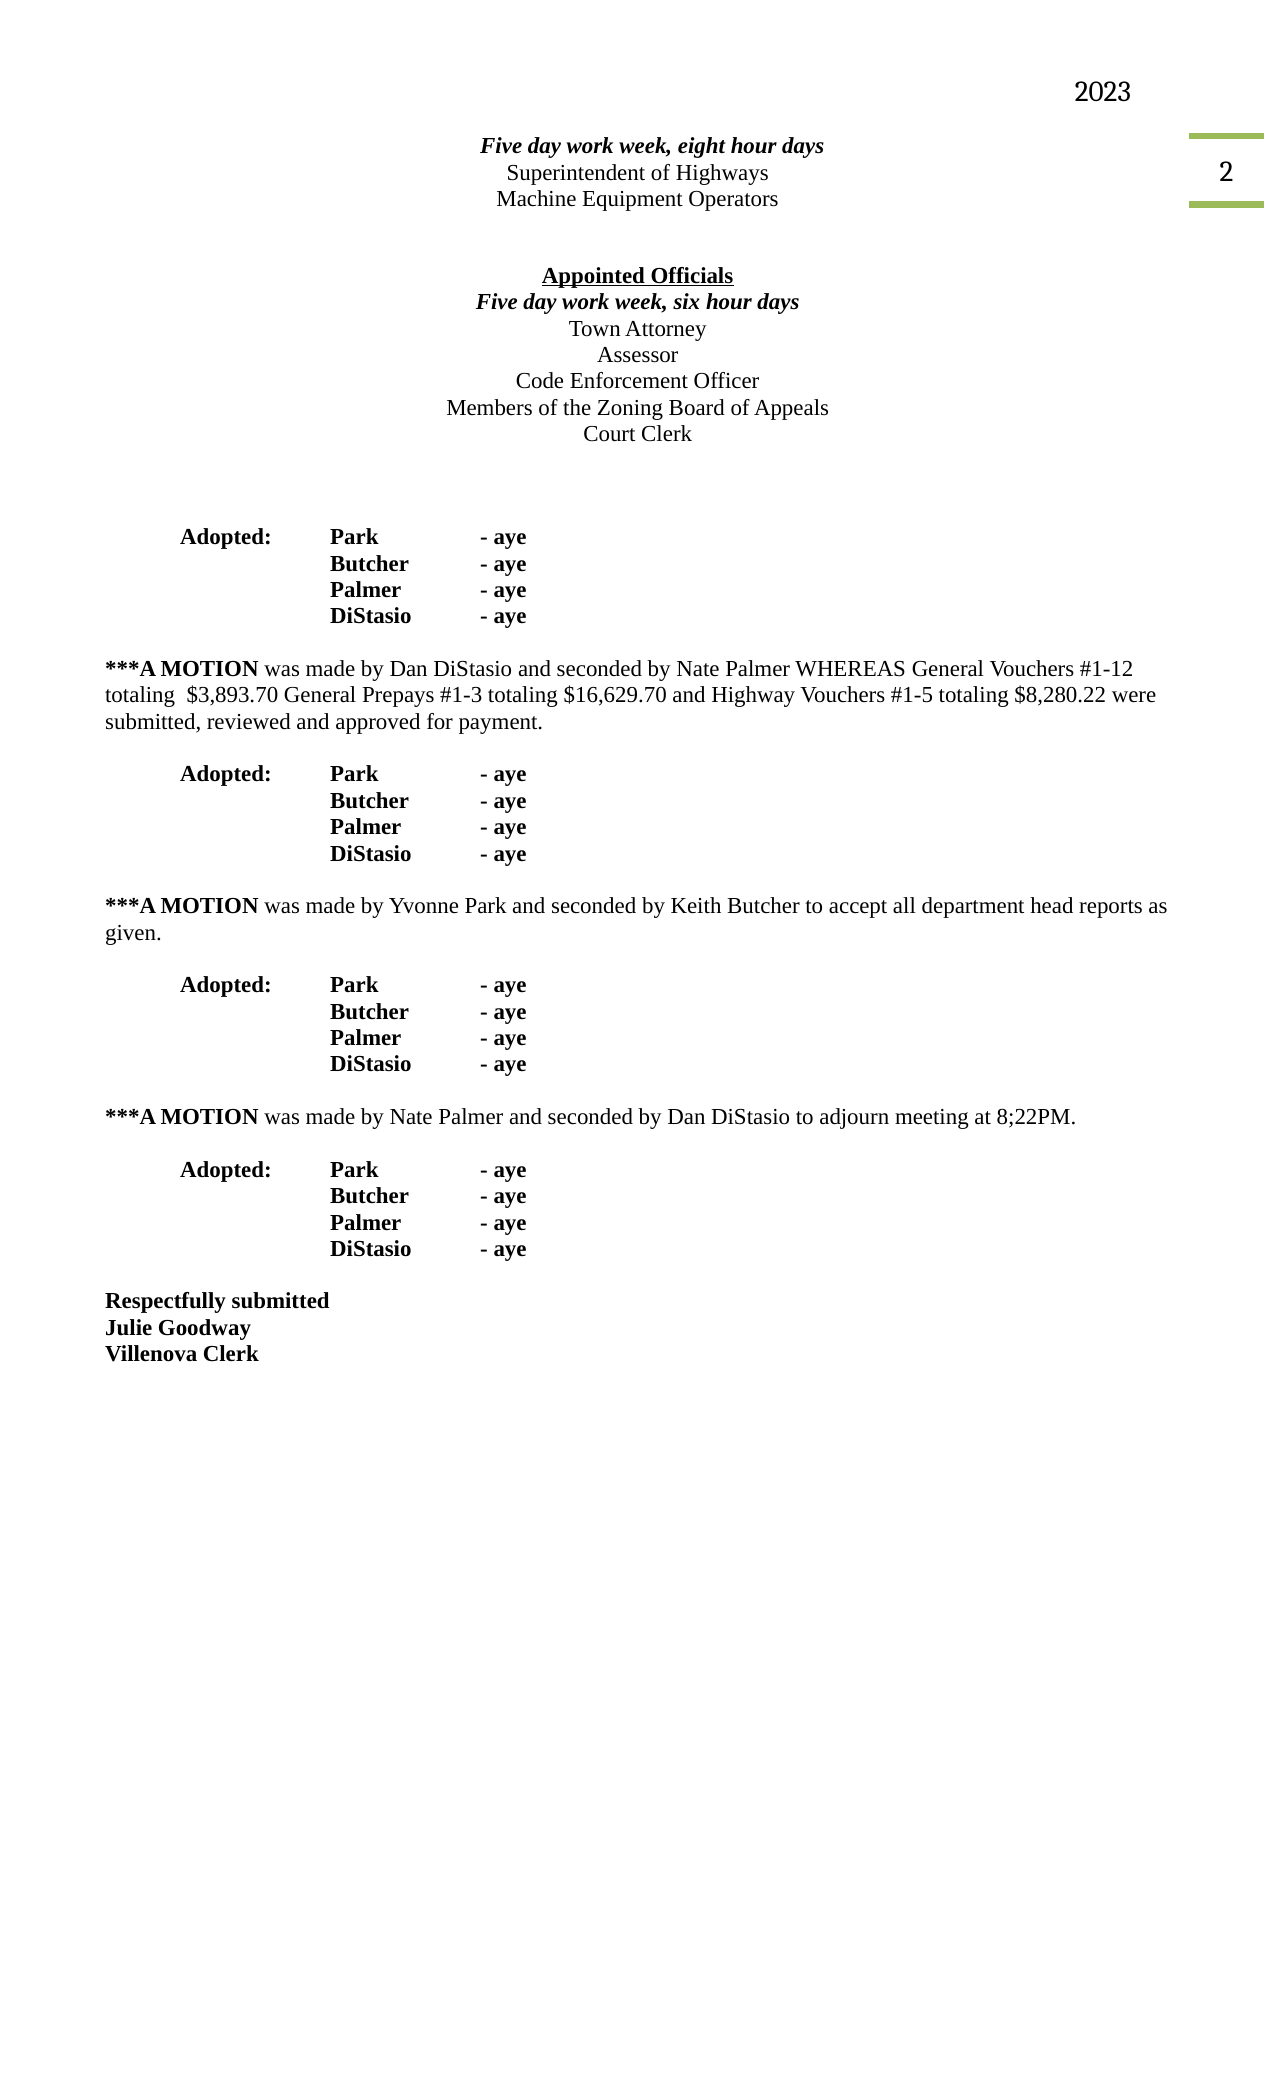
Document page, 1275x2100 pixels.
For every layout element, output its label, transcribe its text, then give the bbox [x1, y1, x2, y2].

text Palmer - aye [105, 813, 1170, 839]
text ***A MOTION was made by Yvonne Park and seconded by Keith Butcher to accept all department head reports as given. [105, 892, 1170, 945]
text Julie Goodway [105, 1314, 1170, 1340]
text Five day work week, eight hour days [105, 133, 1170, 159]
text Members of the Zoning Board of Appeals [105, 394, 1170, 420]
text Palmer - aye [105, 576, 1170, 602]
text Superintendent of Highways [105, 159, 1170, 185]
text Assessor [105, 341, 1170, 367]
text Butcher - aye [105, 998, 1170, 1024]
text Adopted: Park - aye [105, 1156, 1170, 1182]
text Code Enforcement Officer [105, 367, 1170, 394]
text Adopted: Park - aye [105, 761, 1170, 787]
text DiStasio - aye [105, 839, 1170, 866]
text Villenova Clerk [105, 1340, 1170, 1367]
text Palmer - aye [105, 1208, 1170, 1235]
text DiStasio - aye [105, 1235, 1170, 1261]
text Butcher - aye [105, 1182, 1170, 1208]
text ***A MOTION was made by Nate Palmer and seconded by Dan DiStasio to adjourn meeting at 8;22PM. [105, 1103, 1170, 1129]
text Butcher - aye [105, 550, 1170, 576]
text Palmer - aye [105, 1024, 1170, 1050]
text Five day work week, six hour days [105, 288, 1170, 315]
text Respectfully submitted [105, 1288, 1170, 1314]
text DiStasio - aye [105, 602, 1170, 629]
text Machine Equipment Operators [105, 185, 1170, 212]
text Butcher - aye [105, 787, 1170, 813]
text ***A MOTION was made by Dan DiStasio and seconded by Nate Palmer WHEREAS General Vouchers #1-12 totaling $3,893.70 General Prepays #1-3 totaling $16,629.70 and Highway Vouchers #1-5 totaling $8,280.22 were submitted, reviewed and approved for payment. [105, 655, 1170, 734]
text Court Clerk [105, 420, 1170, 447]
text DiStasio - aye [105, 1050, 1170, 1077]
text Appointed Officials [105, 262, 1170, 288]
text Adopted: Park - aye [105, 971, 1170, 998]
text Town Attorney [105, 315, 1170, 341]
text Adopted: Park - aye [105, 523, 1170, 550]
